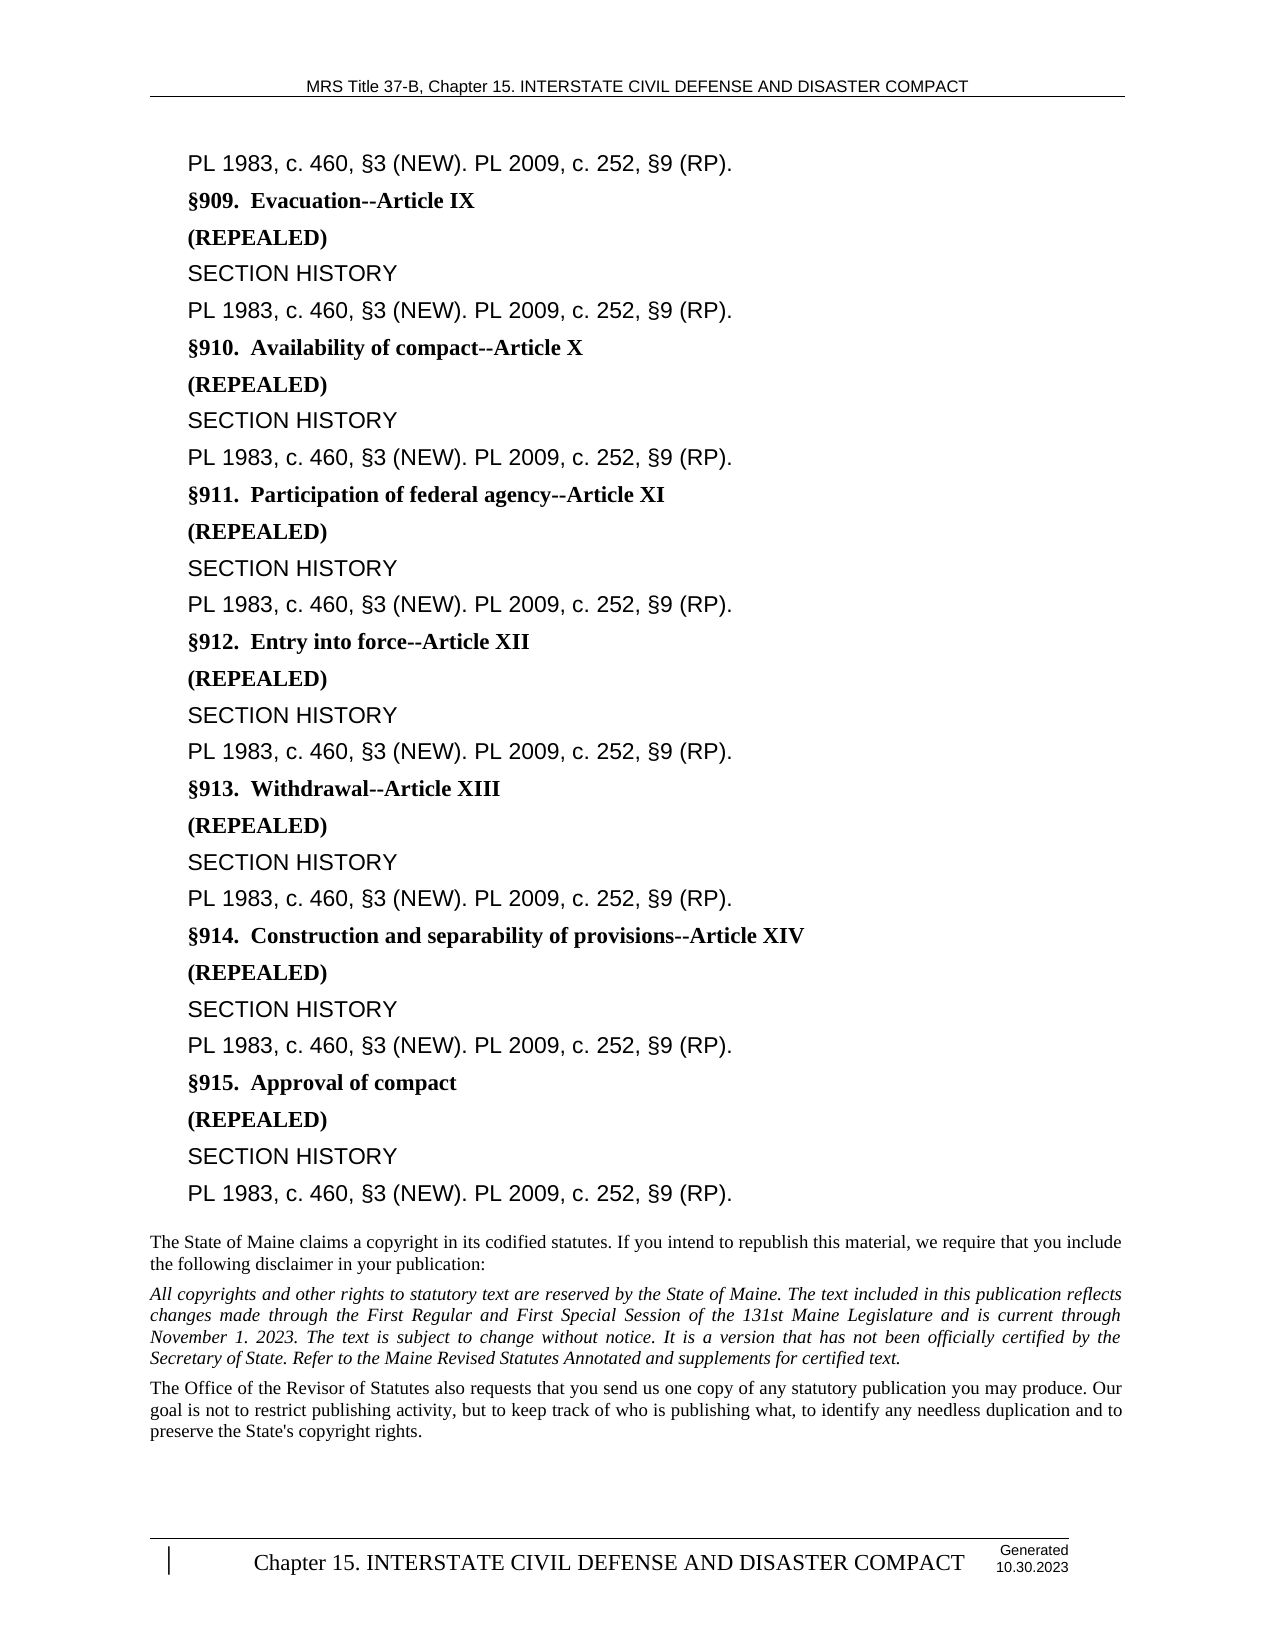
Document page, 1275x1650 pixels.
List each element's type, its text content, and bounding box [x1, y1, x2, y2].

text (REPEALED) [187, 812, 1125, 838]
text (REPEALED) [187, 959, 1125, 985]
text §914. Construction and separability of provisions--Article XIV [187, 922, 1125, 948]
text SECTION HISTORY [187, 554, 1125, 581]
text SECTION HISTORY [187, 702, 1125, 728]
text PL 1983, c. 460, §3 (NEW). PL 2009, c. 252, §9 (RP). [187, 738, 1125, 765]
text (REPEALED) [187, 1106, 1125, 1132]
text (REPEALED) [187, 518, 1125, 544]
text SECTION HISTORY [187, 407, 1125, 434]
text PL 1983, c. 460, §3 (NEW). PL 2009, c. 252, §9 (RP). [187, 885, 1125, 912]
text The Office of the Revisor of Statutes also requests that you send us one copy of any statutory publication you may produce. Our goal is not to restrict publishing activity, but to keep track of who is publishing what, to identify any needless duplication and to preserve the State's copyright rights. [150, 1377, 1125, 1442]
text PL 1983, c. 460, §3 (NEW). PL 2009, c. 252, §9 (RP). [187, 444, 1125, 471]
text §913. Withdrawal--Article XIII [187, 775, 1125, 801]
text §910. Availability of compact--Article X [187, 334, 1125, 360]
text SECTION HISTORY [187, 996, 1125, 1022]
text §912. Entry into force--Article XII [187, 628, 1125, 654]
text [187, 150, 1125, 176]
text (REPEALED) [187, 223, 1125, 250]
text SECTION HISTORY [187, 1143, 1125, 1169]
text SECTION HISTORY [187, 260, 1125, 287]
text All copyrights and other rights to statutory text are reserved by the State of Maine. The text included in this publication reflects changes made through the First Regular and First Special Session of the 131st Maine Legislature and is current through November 1. 2023 . The text is subject to change without notice. It is a version that has not been officially certified by the Secretary of State. Refer to the Maine Revised Statutes Annotated and supplements for certified text. [150, 1282, 1125, 1369]
text PL 1983, c. 460, §3 (NEW). PL 2009, c. 252, §9 (RP). [187, 1032, 1125, 1059]
text SECTION HISTORY [187, 849, 1125, 875]
text §911. Participation of federal agency--Article XI [187, 481, 1125, 507]
text The State of Maine claims a copyright in its codified statutes. If you intend to republish this material, we require that you include the following disclaimer in your publication: [150, 1231, 1125, 1274]
text PL 1983, c. 460, §3 (NEW). PL 2009, c. 252, §9 (RP). [187, 1179, 1125, 1206]
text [187, 297, 1125, 323]
text PL 1983, c. 460, §3 (NEW). PL 2009, c. 252, §9 (RP). [187, 591, 1125, 618]
text (REPEALED) [187, 371, 1125, 397]
text §909. Evacuation--Article IX [187, 187, 1125, 213]
text §915. Approval of compact [187, 1069, 1125, 1096]
text (REPEALED) [187, 665, 1125, 691]
